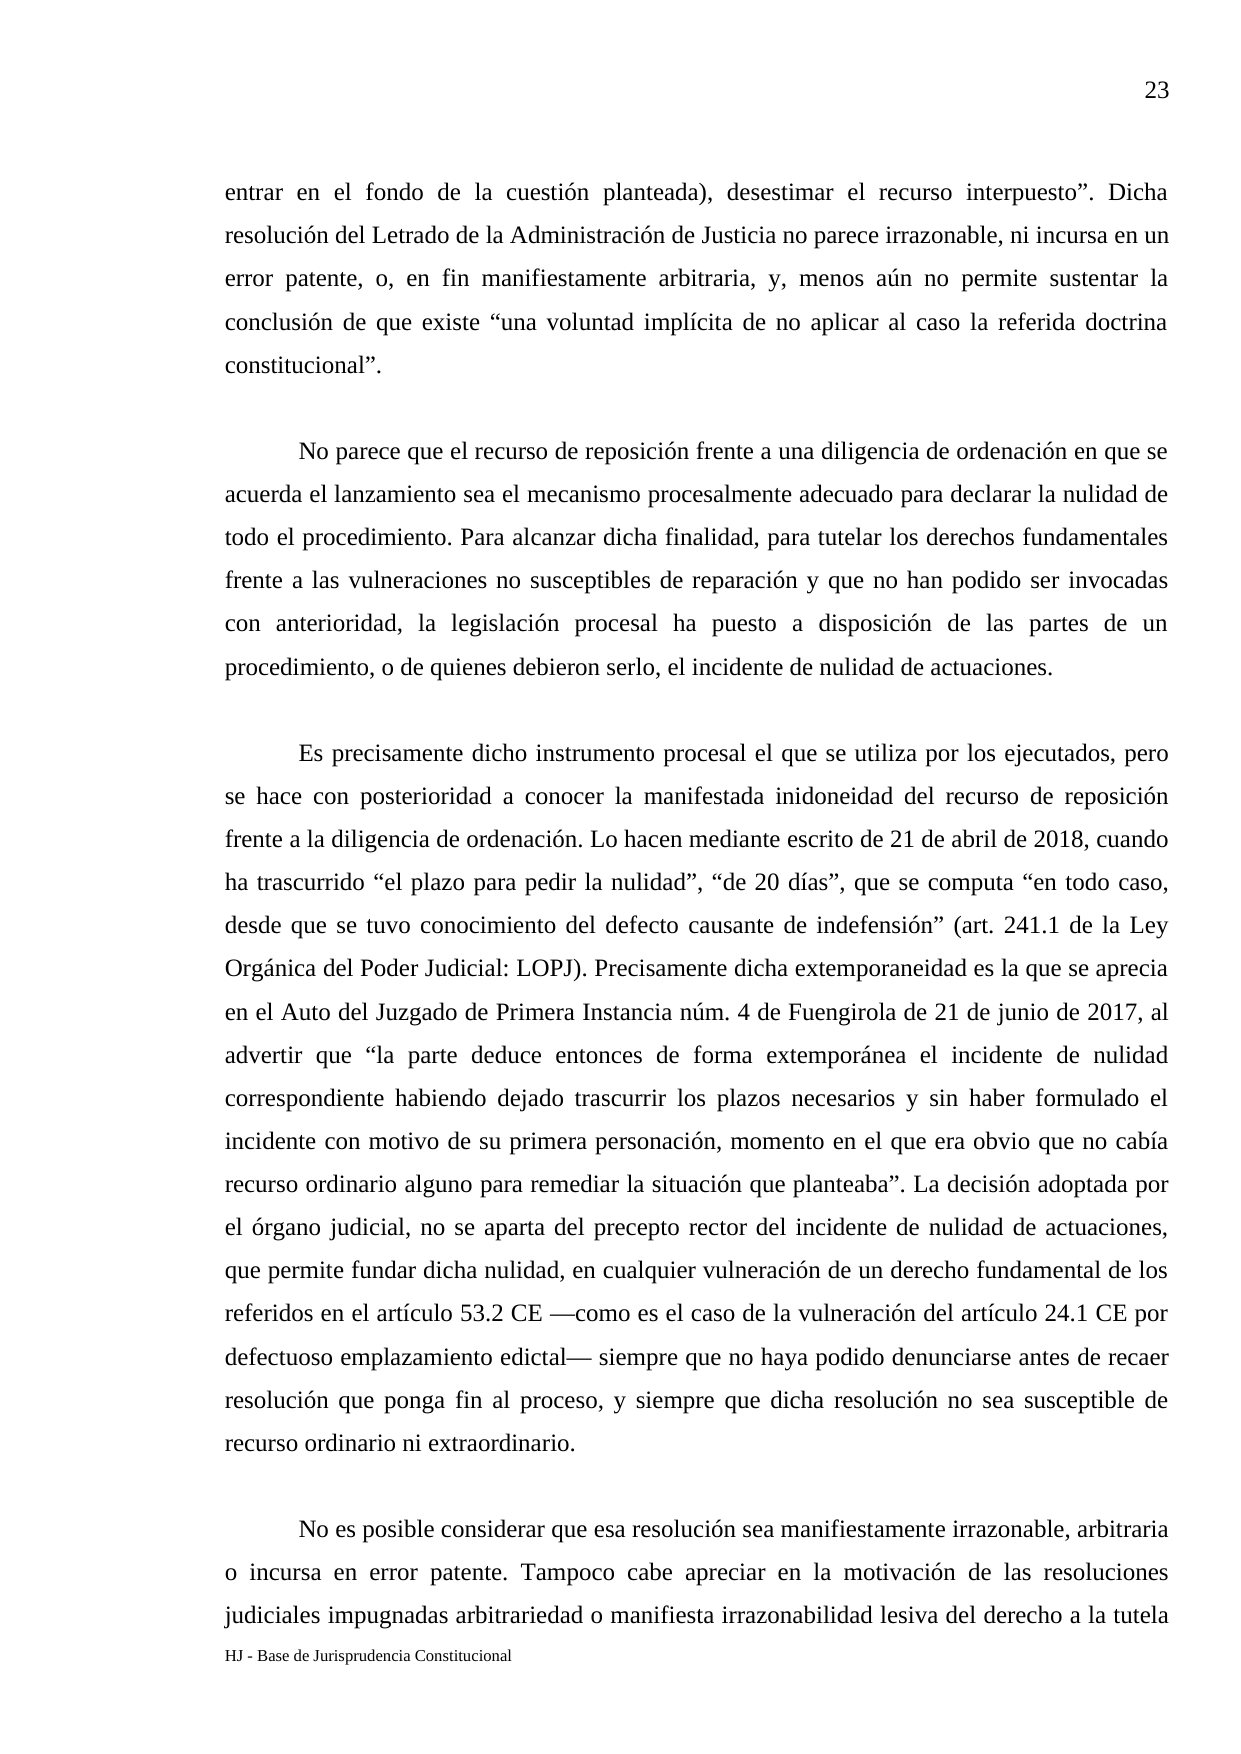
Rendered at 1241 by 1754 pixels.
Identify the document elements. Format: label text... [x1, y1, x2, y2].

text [224, 1514, 1169, 1629]
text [224, 177, 1169, 378]
text No parece que el recurso de reposición frente a una diligencia de ordenación en que se acuerda el lanzamiento sea el mecanismo procesalmente adecuado para declarar la nulidad de todo el procedimiento. Para alcanzar dicha finalidad, para tutelar los derechos fundamentales frente a las vulneraciones no susceptibles de reparación y que no han podido ser invocadas con anterioridad, la legislación procesal ha puesto a disposición de las partes de un procedimiento, o de quienes debieron serlo, el incidente de nulidad de actuaciones. [224, 436, 1169, 680]
text Es precisamente dicho instrumento procesal el que se utiliza por los ejecutados, pero se hace con posterioridad a conocer la manifestada inidoneidad del recurso de reposición frente a la diligencia de ordenación. Lo hacen mediante escrito de 21 de abril de 2018, cuando ha trascurrido “el plazo para pedir la nulidad”, “de 20 días”, que se computa “en todo caso, desde que se tuvo conocimiento del defecto causante de indefensión” (art. 241.1 de la Ley Orgánica del Poder Judicial: LOPJ). Precisamente dicha extemporaneidad es la que se aprecia en el Auto del Juzgado de Primera Instancia núm. 4 de Fuengirola de 21 de junio de 2017, al advertir que “la parte deduce entonces de forma extemporánea el incidente de nulidad correspondiente habiendo dejado trascurrir los plazos necesarios y sin haber formulado el incidente con motivo de su primera personación, momento en el que era obvio que no cabía recurso ordinario alguno para remediar la situación que planteaba”. La decisión adoptada por el órgano judicial, no se aparta del precepto rector del incidente de nulidad de actuaciones, que permite fundar dicha nulidad, en cualquier vulneración de un derecho fundamental de los referidos en el artículo 53.2 CE —como es el caso de la vulneración del artículo 24.1 CE por defectuoso emplazamiento edictal— siempre que no haya podido denunciarse antes de recaer resolución que ponga fin al proceso, y siempre que dicha resolución no sea susceptible de recurso ordinario ni extraordinario. [224, 738, 1169, 1457]
